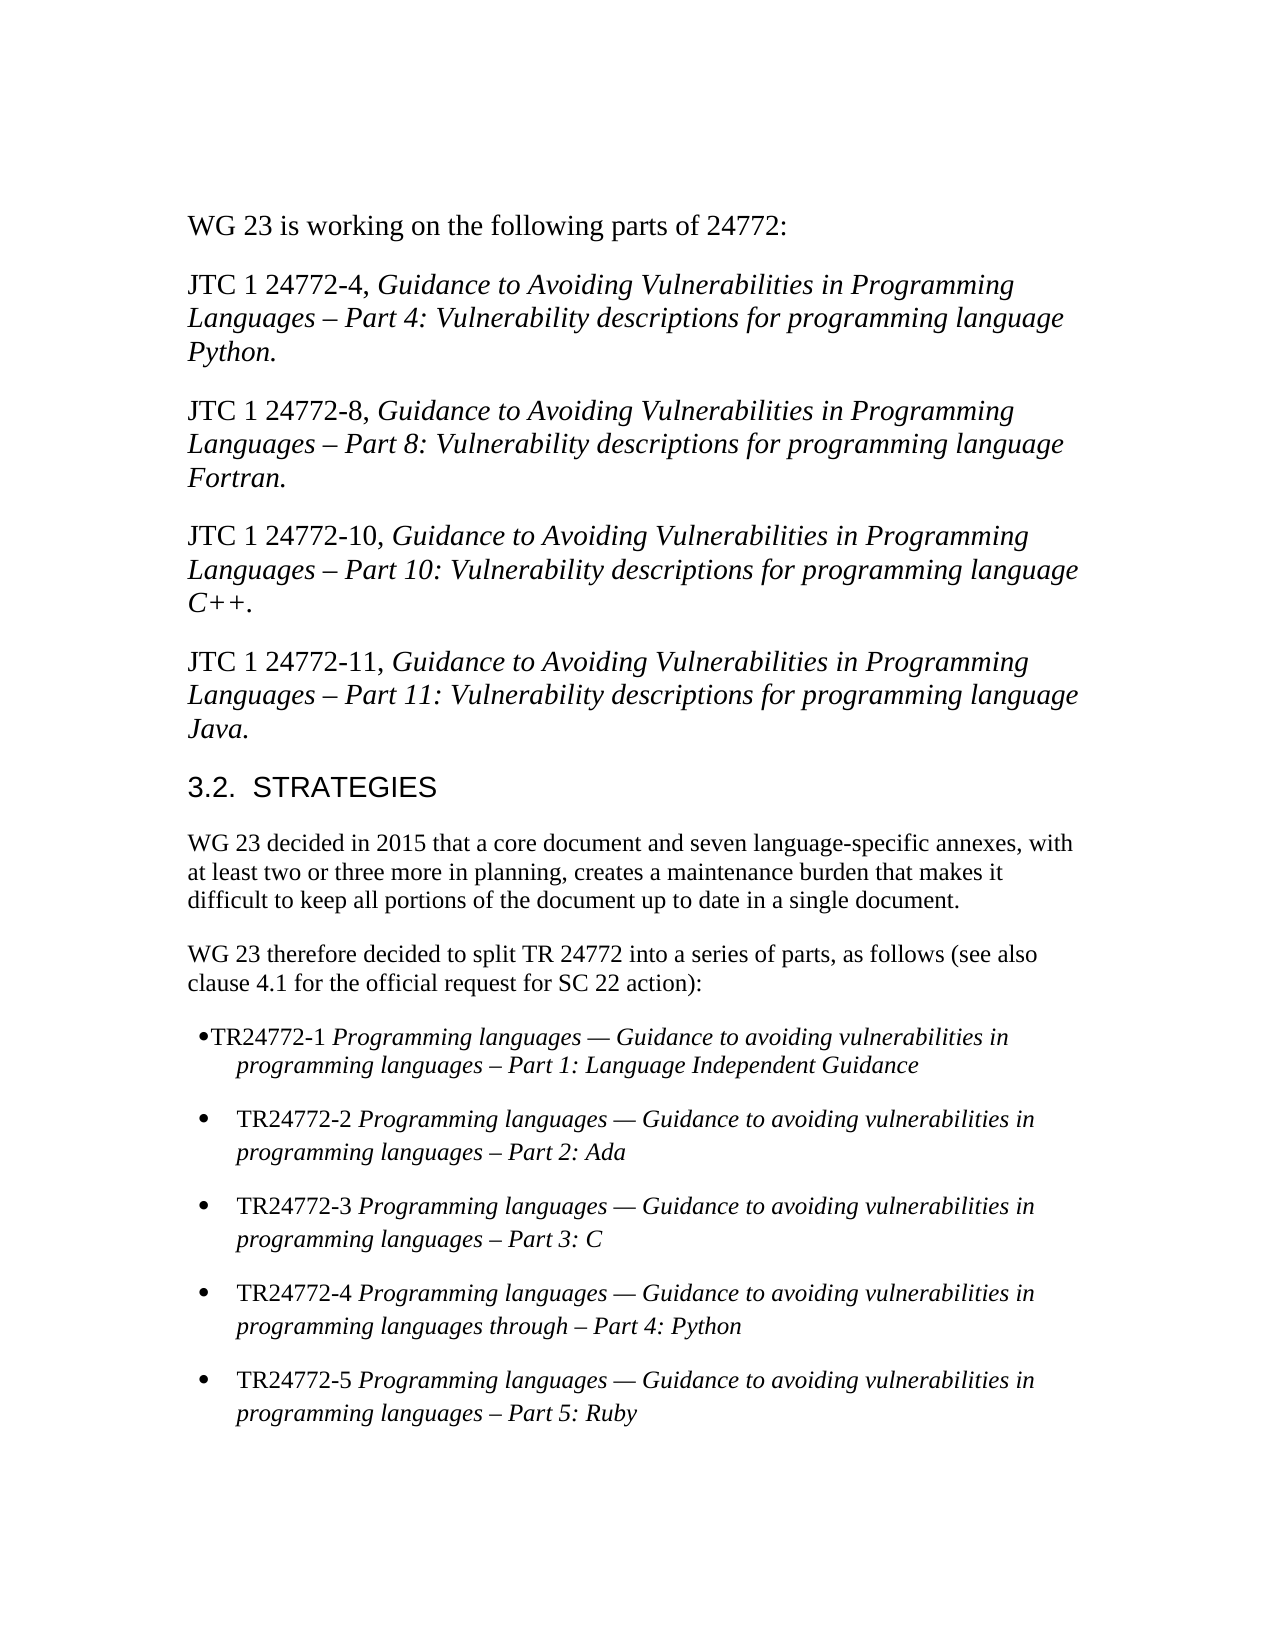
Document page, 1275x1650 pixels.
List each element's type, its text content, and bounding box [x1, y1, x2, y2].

text JTC 1 24772-11, Guidance to Avoiding Vulnerabilities in Programming Languages – Part 11: Vulnerability descriptions for programming language Java. [187, 644, 1087, 744]
text 3.2. STRATEGIES [187, 769, 1087, 803]
text WG 23 decided in 2015 that a core document and seven language-specific annexes, with at least two or three more in planning, creates a maintenance burden that makes it difficult to keep all portions of the document up to date in a single document. [187, 828, 1087, 914]
text WG 23 is working on the following parts of 24772: [187, 208, 1087, 242]
text JTC 1 24772-10, Guidance to Avoiding Vulnerabilities in Programming Languages – Part 10: Vulnerability descriptions for programming language C++. [187, 518, 1087, 619]
text WG 23 therefore decided to split TR 24772 into a series of parts, as follows (see also clause 4.1 for the official request for SC 22 action): [187, 939, 1087, 997]
text JTC 1 24772-8, Guidance to Avoiding Vulnerabilities in Programming Languages – Part 8: Vulnerability descriptions for programming language Fortran. [187, 393, 1087, 493]
text JTC 1 24772-4, Guidance to Avoiding Vulnerabilities in Programming Languages – Part 4: Vulnerability descriptions for programming language Python. [187, 267, 1087, 368]
list TR24772-1 Programming languages — Guidance to avoiding vulnerabilities in programming languages – Part 1: Language Independent Guidance [199, 1022, 1087, 1079]
list TR24772-3 Programming languages — Guidance to avoiding vulnerabilities in programming languages – Part 3: C [199, 1191, 1087, 1253]
list TR24772-2 Programming languages — Guidance to avoiding vulnerabilities in programming languages – Part 2: Ada [199, 1104, 1087, 1166]
list TR24772-4 Programming languages — Guidance to avoiding vulnerabilities in programming languages through – Part 4: Python [199, 1278, 1087, 1340]
list TR24772-5 Programming languages — Guidance to avoiding vulnerabilities in programming languages – Part 5: Ruby [199, 1365, 1087, 1427]
